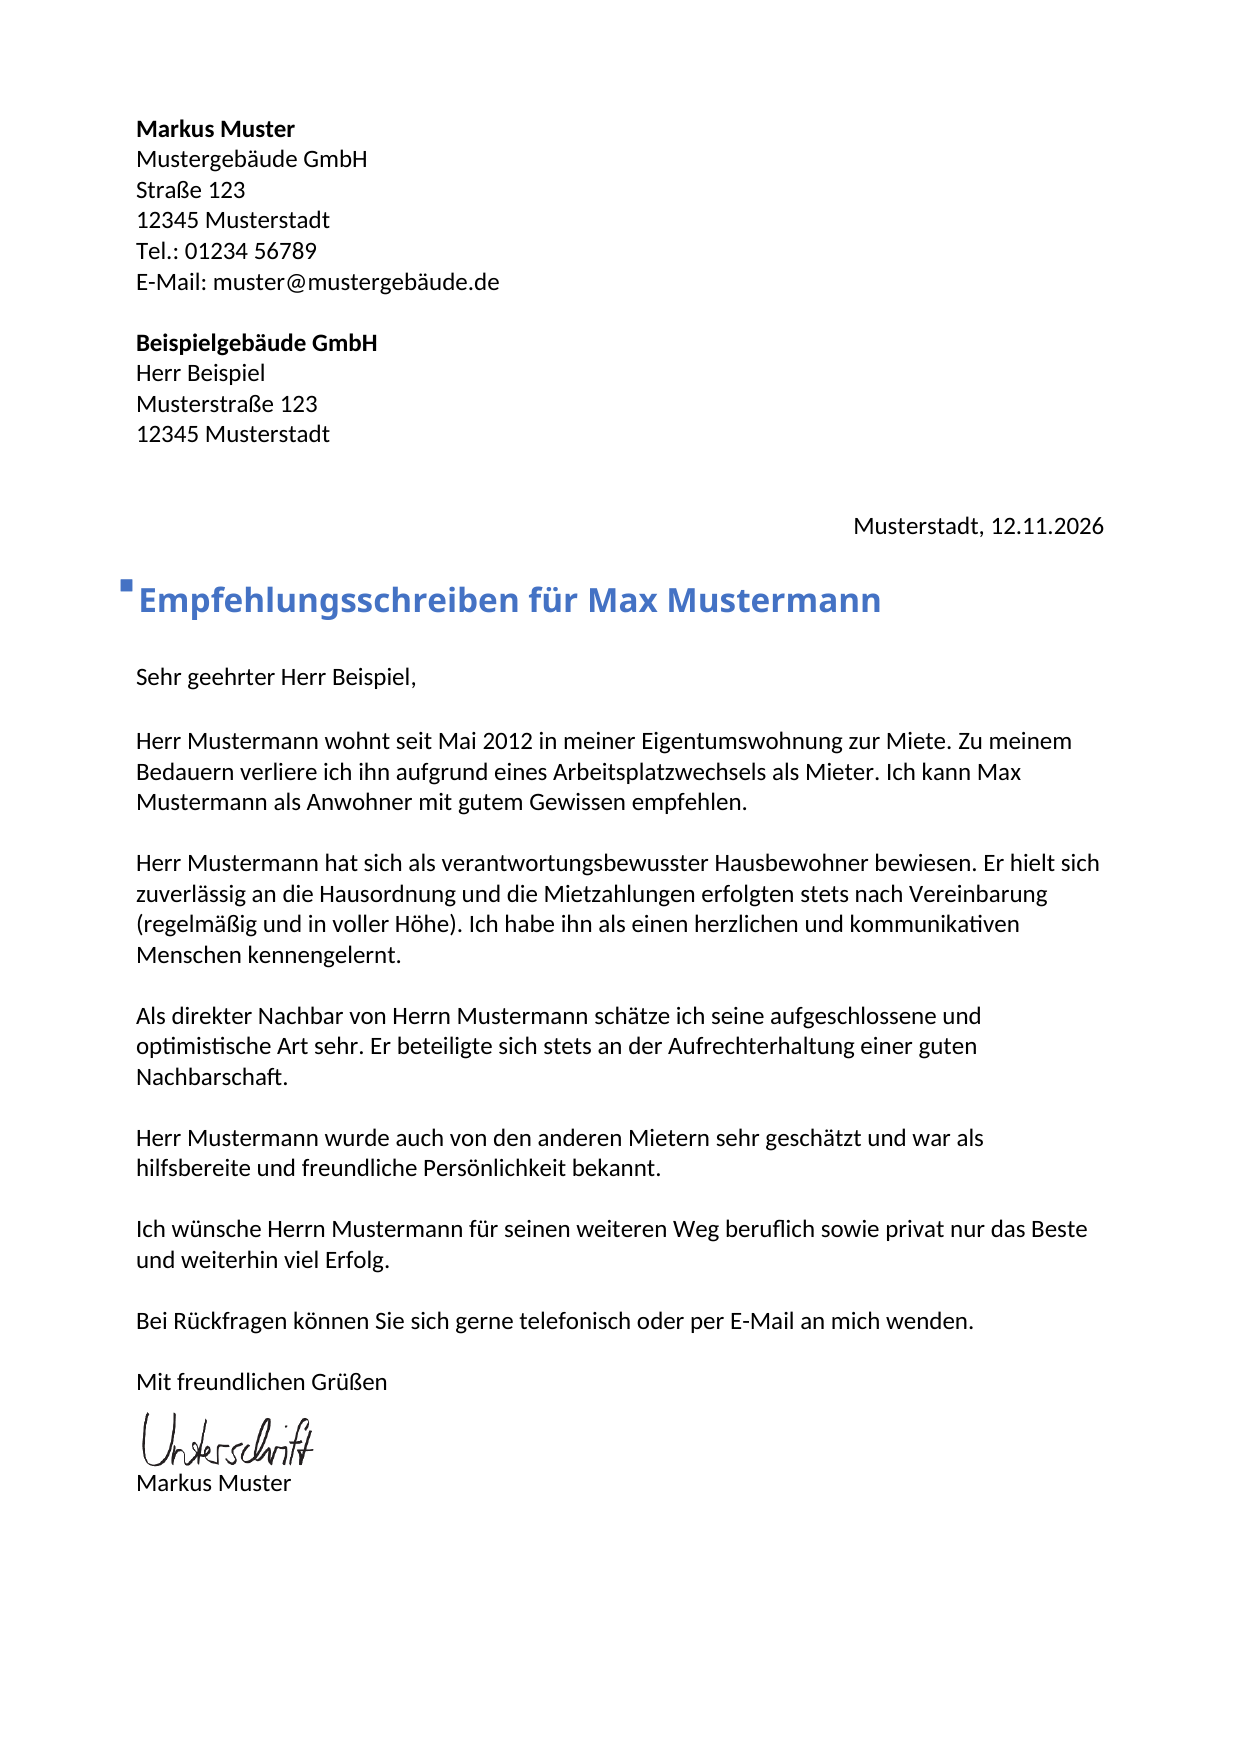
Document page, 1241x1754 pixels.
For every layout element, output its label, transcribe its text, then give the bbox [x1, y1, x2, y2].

picture [135, 1412, 314, 1470]
text Ich wünsche Herrn Mustermann für seinen weiteren Weg beruflich sowie privat nur das Beste und weiterhin viel Erfolg. [136, 1213, 1104, 1274]
text E-Mail: muster@mustergebäude.de [136, 266, 1104, 296]
text Musterstraße 123 12345 Musterstadt [136, 388, 1104, 449]
text Mustergebäude GmbH [136, 143, 1104, 174]
text Mit freundlichen Grüßen [136, 1366, 1104, 1397]
text Als direkter Nachbar von Herrn Mustermann schätze ich seine aufgeschlossene und optimistische Art sehr. Er beteiligte sich stets an der Aufrechterhaltung einer guten Nachbarschaft. [136, 1000, 1104, 1091]
text Bei Rückfragen können Sie sich gerne telefonisch oder per E-Mail an mich wenden. [136, 1305, 1104, 1336]
text Herr Mustermann wurde auch von den anderen Mietern sehr geschätzt und war als hilfsbereite und freundliche Persönlichkeit bekannt. [136, 1122, 1104, 1183]
text Tel.: 01234 56789 [136, 235, 1104, 266]
text Straße 123 [136, 174, 1104, 204]
text Markus Muster [136, 1467, 1104, 1497]
text Markus Muster [136, 113, 1104, 143]
text Herr Beispiel [136, 357, 1104, 388]
text 12345 Musterstadt [136, 204, 1104, 235]
text Herr Mustermann hat sich als verantwortungsbewusster Hausbewohner bewiesen. Er hielt sich zuverlässig an die Hausordnung und die Mietzahlungen erfolgten stets nach Vereinbarung (regelmäßig und in voller Höhe). Ich habe ihn als einen herzlichen und kommunikativen Menschen kennengelernt. [136, 847, 1104, 969]
text Beispielgebäude GmbH [136, 327, 1104, 357]
text Herr Mustermann wohnt seit Mai 2012 in meiner Eigentumswohnung zur Miete. Zu meinem Bedauern verliere ich ihn aufgrund eines Arbeitsplatzwechsels als Mieter. Ich kann Max Mustermann als Anwohner mit gutem Gewissen empfehlen. [136, 725, 1104, 817]
text Sehr geehrter Herr Beispiel, [136, 661, 1104, 692]
text Empfehlungsschreiben für Max Mustermann [121, 577, 1104, 622]
text Musterstadt, 08.10.2019 [136, 510, 1104, 540]
